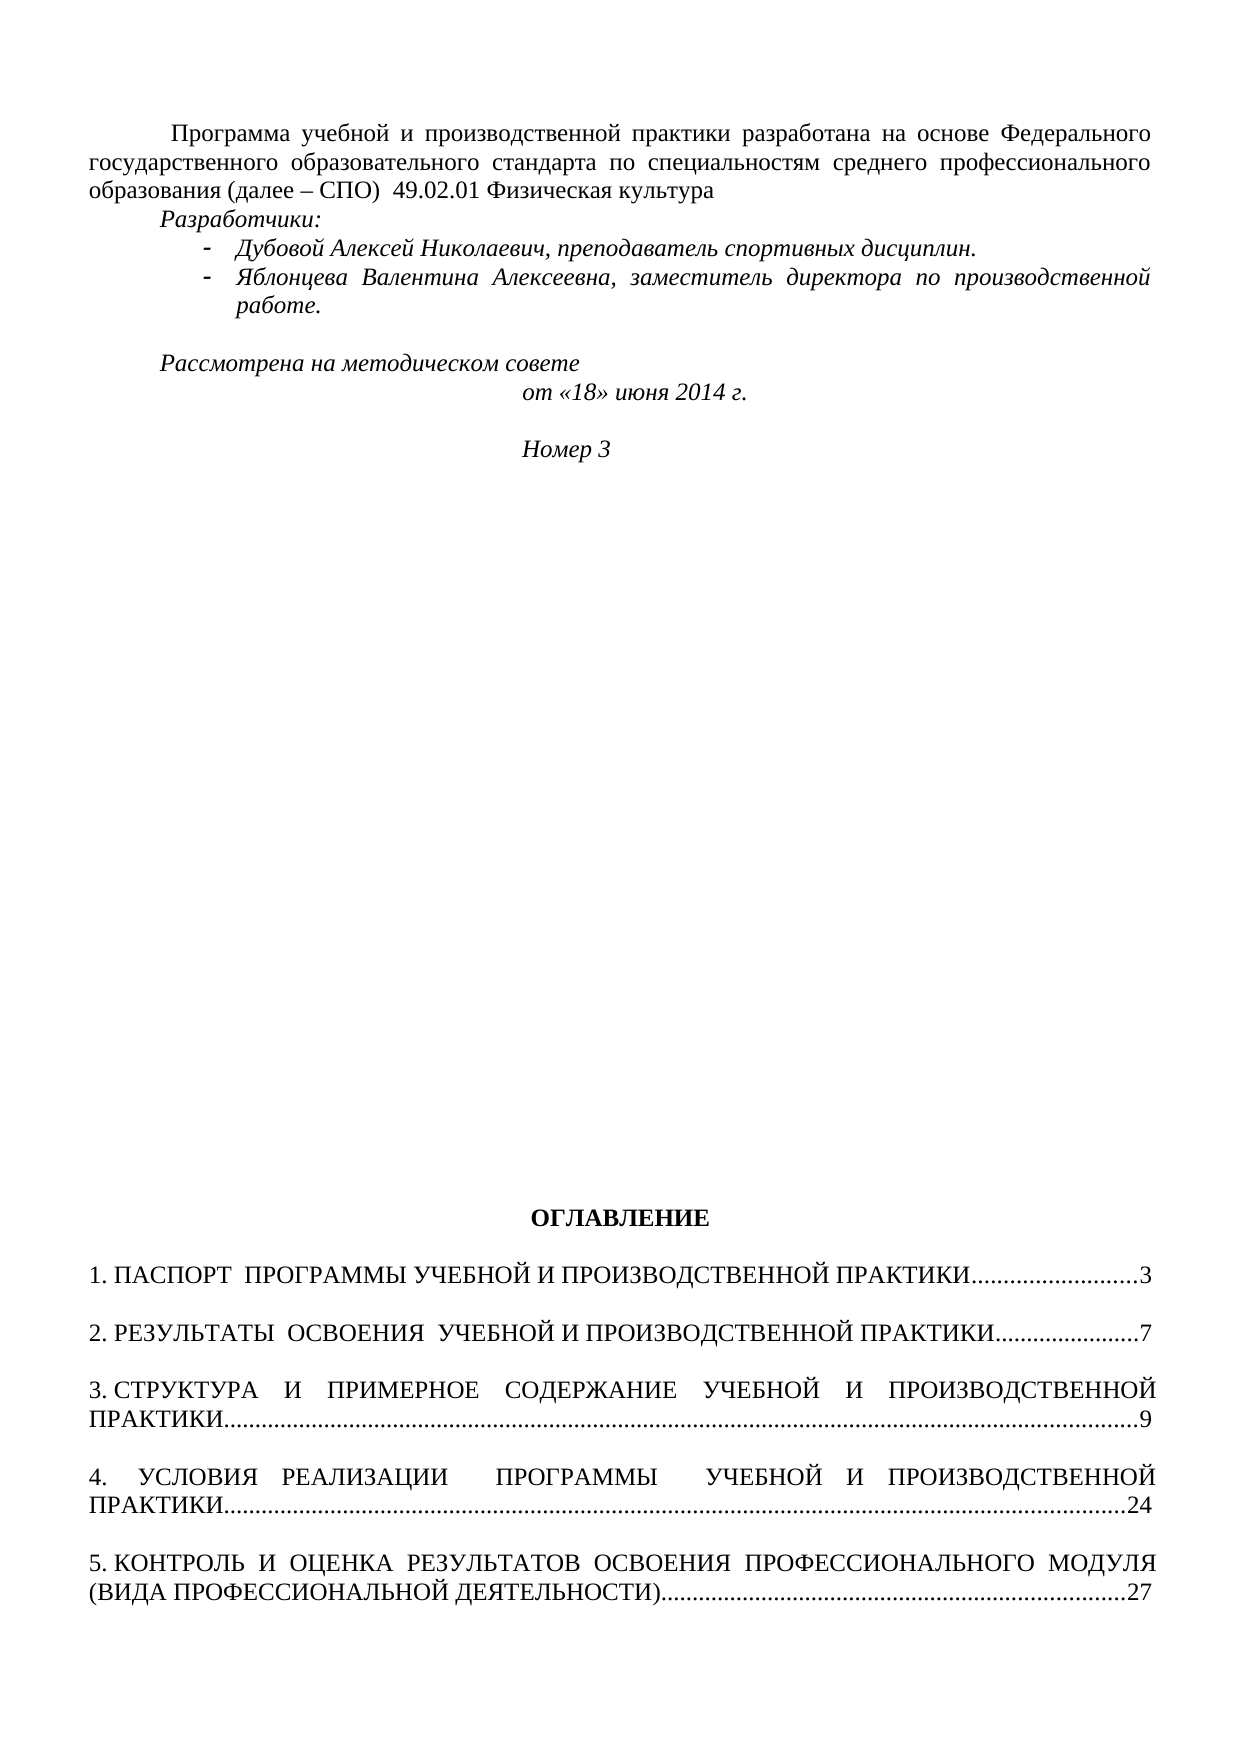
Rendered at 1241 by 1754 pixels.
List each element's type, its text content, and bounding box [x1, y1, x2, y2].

list Дубовой Алексей Николаевич, преподаватель спортивных дисциплин. [201, 233, 1152, 262]
text Номер 3 [89, 434, 1152, 463]
subtitle ОГЛАВЛЕНИЕ [89, 1203, 1152, 1232]
text 5. КОНТРОЛЬ И ОЦЕНКА РЕЗУЛЬТАТОВ ОСВОЕНИЯ ПРОФЕССИОНАЛЬНОГО МОДУЛЯ (ВИДА ПРОФЕССИОНАЛЬНОЙ ДЕЯТЕЛЬНОСТИ) 27 [89, 1548, 1157, 1606]
text Программа учебной и производственной практики разработана на основе Федерального государственного образовательного стандарта по специальностям среднего профессионального образования (далее – СПО) 49.02.01 Физическая культура [89, 118, 1152, 204]
text 3. СТРУКТУРА И ПРИМЕРНОЕ СОДЕРЖАНИЕ УЧЕБНОЙ И ПРОИЗВОДСТВЕННОЙ ПРАКТИКИ 9 [89, 1376, 1157, 1433]
text 4. УСЛОВИЯ РЕАЛИЗАЦИИ ПРОГРАММЫ УЧЕБНОЙ И ПРОИЗВОДСТВЕННОЙ ПРАКТИКИ 24 [89, 1462, 1157, 1519]
text от «18» июня 2014 г. [89, 377, 1152, 406]
text 1. ПАСПОРТ ПРОГРАММЫ УЧЕБНОЙ И ПРОИЗВОДСТВЕННОЙ ПРАКТИКИ 3 [89, 1261, 1157, 1289]
text 2. РЕЗУЛЬТАТЫ ОСВОЕНИЯ УЧЕБНОЙ И ПРОИЗВОДСТВЕННОЙ ПРАКТИКИ 7 [89, 1318, 1157, 1347]
text Разработчики: [89, 204, 1152, 233]
text Рассмотрена на методическом совете [89, 348, 1152, 377]
list Яблонцева Валентина Алексеевна, заместитель директора по производственной работе. [201, 262, 1152, 319]
